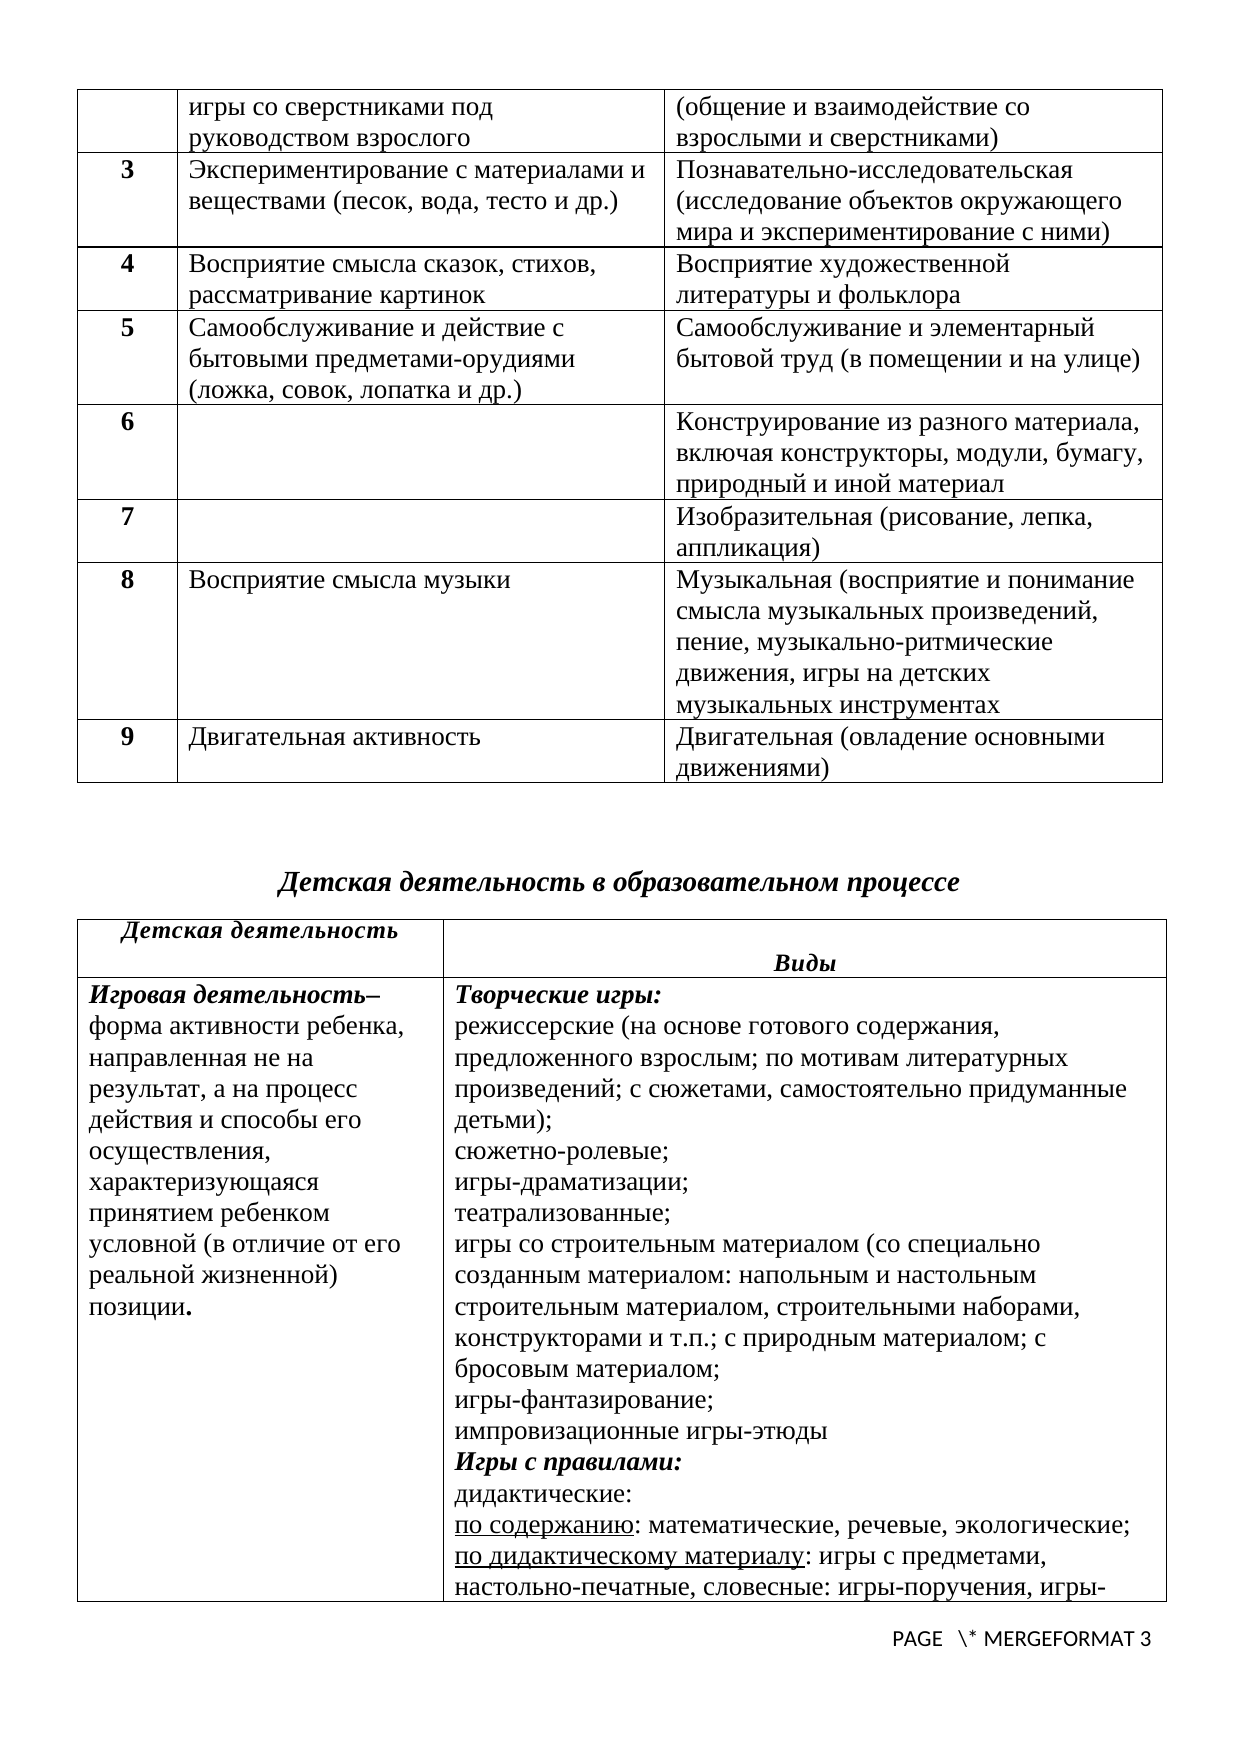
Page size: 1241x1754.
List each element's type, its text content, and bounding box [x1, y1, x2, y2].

table_cell Двигательная активность [178, 720, 664, 782]
table_cell 9 [78, 720, 177, 782]
table_cell 2 [78, 90, 177, 152]
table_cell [78, 978, 443, 1601]
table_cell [665, 90, 1162, 152]
table_cell Познавательно-исследовательская (исследование объектов окружающего мира и экспериментирование с ними) [665, 153, 1162, 246]
table_cell 7 [78, 500, 177, 562]
table_cell 3 [78, 153, 177, 246]
table_cell Двигательная (овладение основными движениями) [665, 720, 1162, 782]
table_cell Конструирование из разного материала, включая конструкторы, модули, бумагу, природный и иной материал [665, 405, 1162, 499]
table_cell Восприятие смысла сказок, стихов, рассматривание картинок [178, 248, 664, 310]
table_cell Музыкальная (восприятие и понимание смысла музыкальных произведений, пение, музыкально-ритмические движения, игры на детских музыкальных инструментах [665, 563, 1162, 719]
table_cell Самообслуживание и действие с бытовыми предметами-орудиями (ложка, совок, лопатка и др.) [178, 311, 664, 404]
table_cell 5 [78, 311, 177, 404]
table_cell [178, 90, 664, 152]
table_header Детская деятельность [78, 920, 443, 977]
table_cell Изобразительная (рисование, лепка, аппликация) [665, 500, 1162, 562]
table_cell [178, 405, 664, 499]
text Детская деятельность в образовательном процессе [89, 864, 1151, 898]
table_cell Восприятие смысла музыки [178, 563, 664, 719]
table_cell 6 [78, 405, 177, 499]
table_cell [178, 500, 664, 562]
table_cell Самообслуживание и элементарный бытовой труд (в помещении и на улице) [665, 311, 1162, 404]
table_cell Экспериментирование с материалами и веществами (песок, вода, тесто и др.) [178, 153, 664, 246]
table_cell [444, 978, 1166, 1601]
table_cell 4 [78, 248, 177, 310]
table_cell 8 [78, 563, 177, 719]
table_cell Восприятие художественной литературы и фольклора [665, 248, 1162, 310]
table_header Виды [444, 920, 1166, 977]
